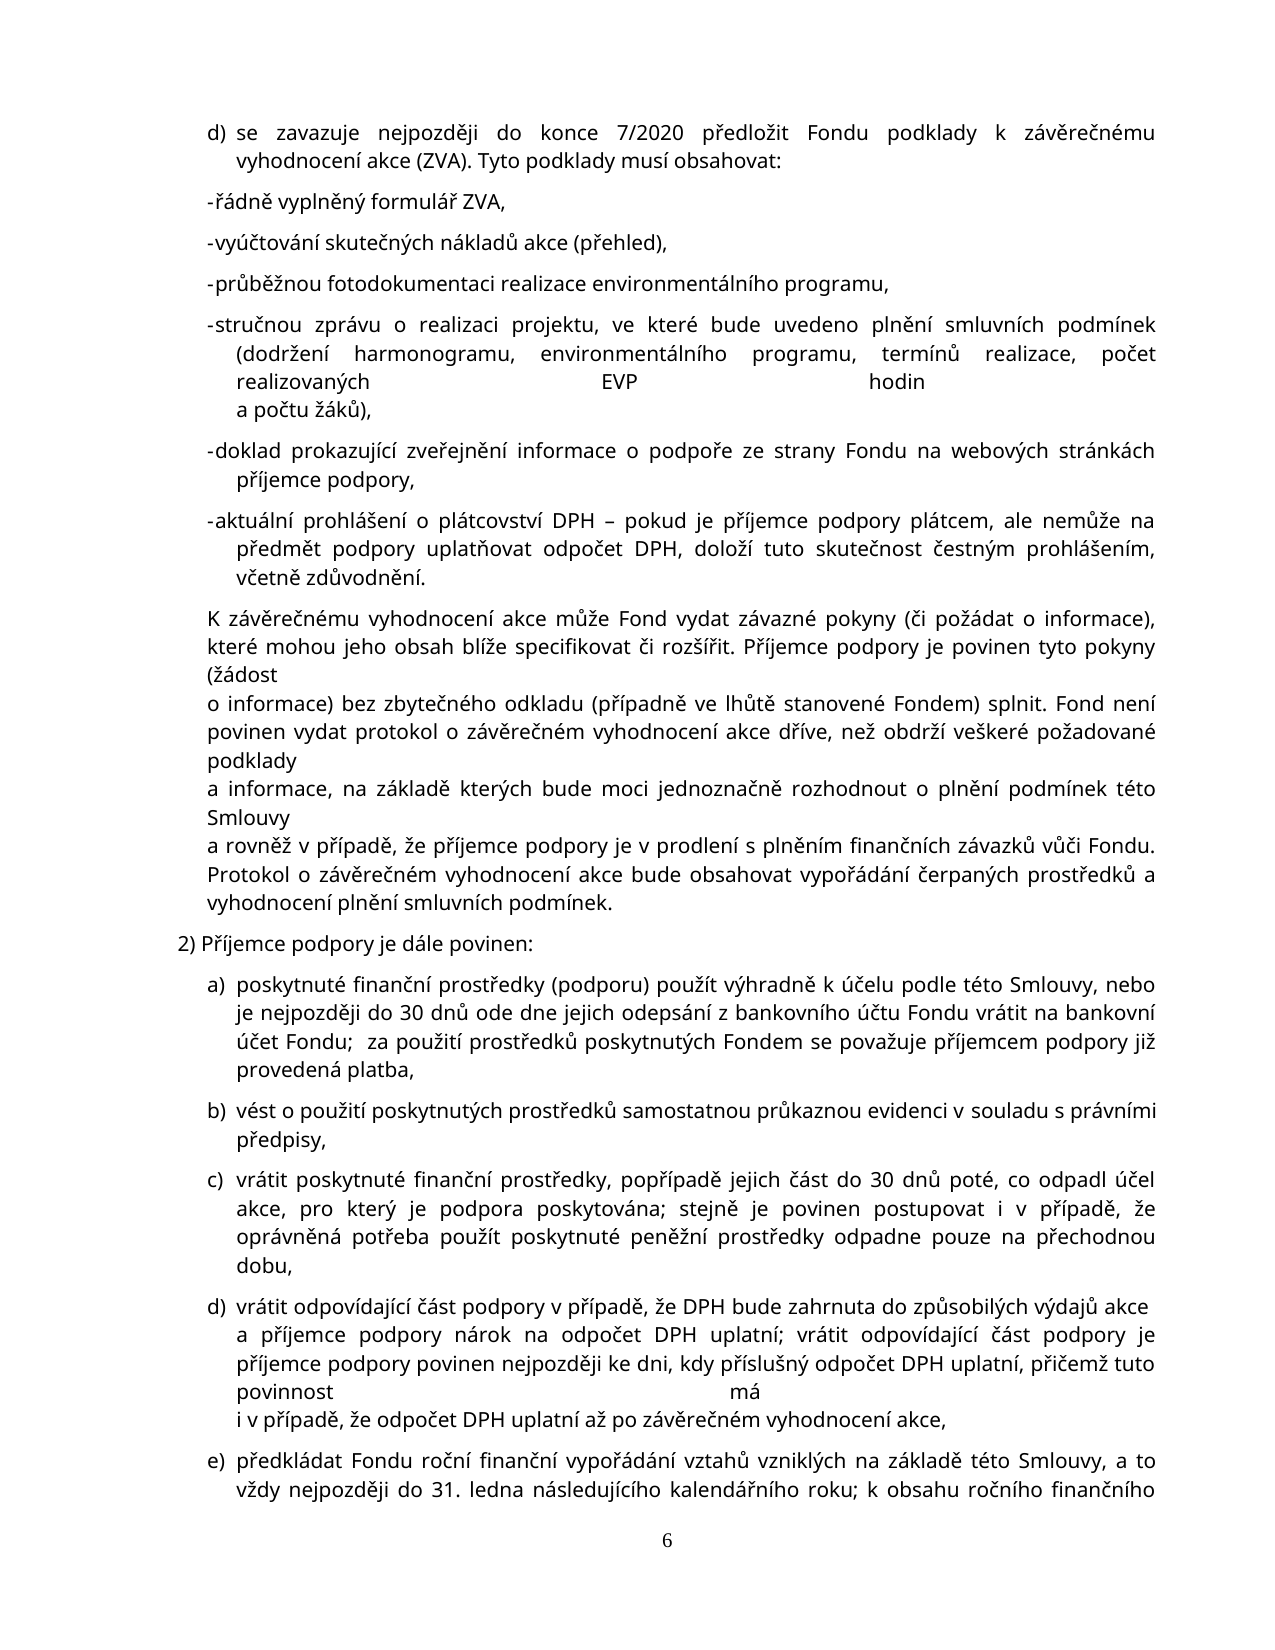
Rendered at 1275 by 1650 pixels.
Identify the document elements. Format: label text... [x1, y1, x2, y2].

list vrátit odpovídající část podpory v případě, že DPH bude zahrnuta do způsobilých výdajů akce a příjemce podpory nárok na odpočet DPH uplatní; vrátit odpovídající část podpory je příjemce podpory povinen nejpozději ke dni, kdy příslušný odpočet DPH uplatní, přičemž tuto povinnost má i v případě, že odpočet DPH uplatní až po závěrečném vyhodnocení akce, [207, 1292, 1157, 1434]
list řádně vyplněný formulář ZVA, [207, 187, 1157, 216]
list průběžnou fotodokumentaci realizace environmentálního programu, [207, 269, 1157, 298]
list vrátit poskytnuté finanční prostředky, popřípadě jejich část do 30 dnů poté, co odpadl účel akce, pro který je podpora poskytována; stejně je povinen postupovat i v případě, že oprávněná potřeba použít poskytnuté peněžní prostředky odpadne pouze na přechodnou dobu, [207, 1166, 1157, 1279]
list doklad prokazující zveřejnění informace o podpoře ze strany Fondu na webových stránkách příjemce podpory, [207, 437, 1157, 493]
list poskytnuté finanční prostředky (podporu) použít výhradně k účelu podle této Smlouvy, nebo je nejpozději do 30 dnů ode dne jejich odepsání z bankovního účtu Fondu vrátit na bankovní účet Fondu; za použití prostředků poskytnutých Fondem se považuje příjemcem podpory již provedená platba, [207, 970, 1157, 1084]
list vést o použití poskytnutých prostředků samostatnou průkaznou evidenci v souladu s právními předpisy, [207, 1096, 1157, 1153]
list se zavazuje nejpozději do konce 7/2020 předložit Fondu podklady k závěrečnému vyhodnocení akce (ZVA). Tyto podklady musí obsahovat: [207, 118, 1157, 175]
text K závěrečnému vyhodnocení akce může Fond vydat závazné pokyny (či požádat o informace), které mohou jeho obsah blíže specifikovat či rozšířit. Příjemce podpory je povinen tyto pokyny (žádost o informace) bez zbytečného odkladu (případně ve lhůtě stanovené Fondem) splnit. Fond není povinen vydat protokol o závěrečném vyhodnocení akce dříve, než obdrží veškeré požadované podklady a informace, na základě kterých bude moci jednoznačně rozhodnout o plnění podmínek této Smlouvy a rovněž v případě, že příjemce podpory je v prodlení s plněním finančních závazků vůči Fondu. Protokol o závěrečném vyhodnocení akce bude obsahovat vypořádání čerpaných prostředků a vyhodnocení plnění smluvních podmínek. [207, 604, 1157, 917]
list aktuální prohlášení o plátcovství DPH – pokud je příjemce podpory plátcem, ale nemůže na předmět podpory uplatňovat odpočet DPH, doloží tuto skutečnost čestným prohlášením, včetně zdůvodnění. [207, 506, 1157, 591]
text 2) Příjemce podpory je dále povinen: [177, 929, 1157, 957]
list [207, 1447, 1157, 1503]
list vyúčtování skutečných nákladů akce (přehled), [207, 228, 1157, 257]
list stručnou zprávu o realizaci projektu, ve které bude uvedeno plnění smluvních podmínek (dodržení harmonogramu, environmentálního programu, termínů realizace, počet realizovaných EVP hodin a počtu žáků), [207, 310, 1157, 424]
